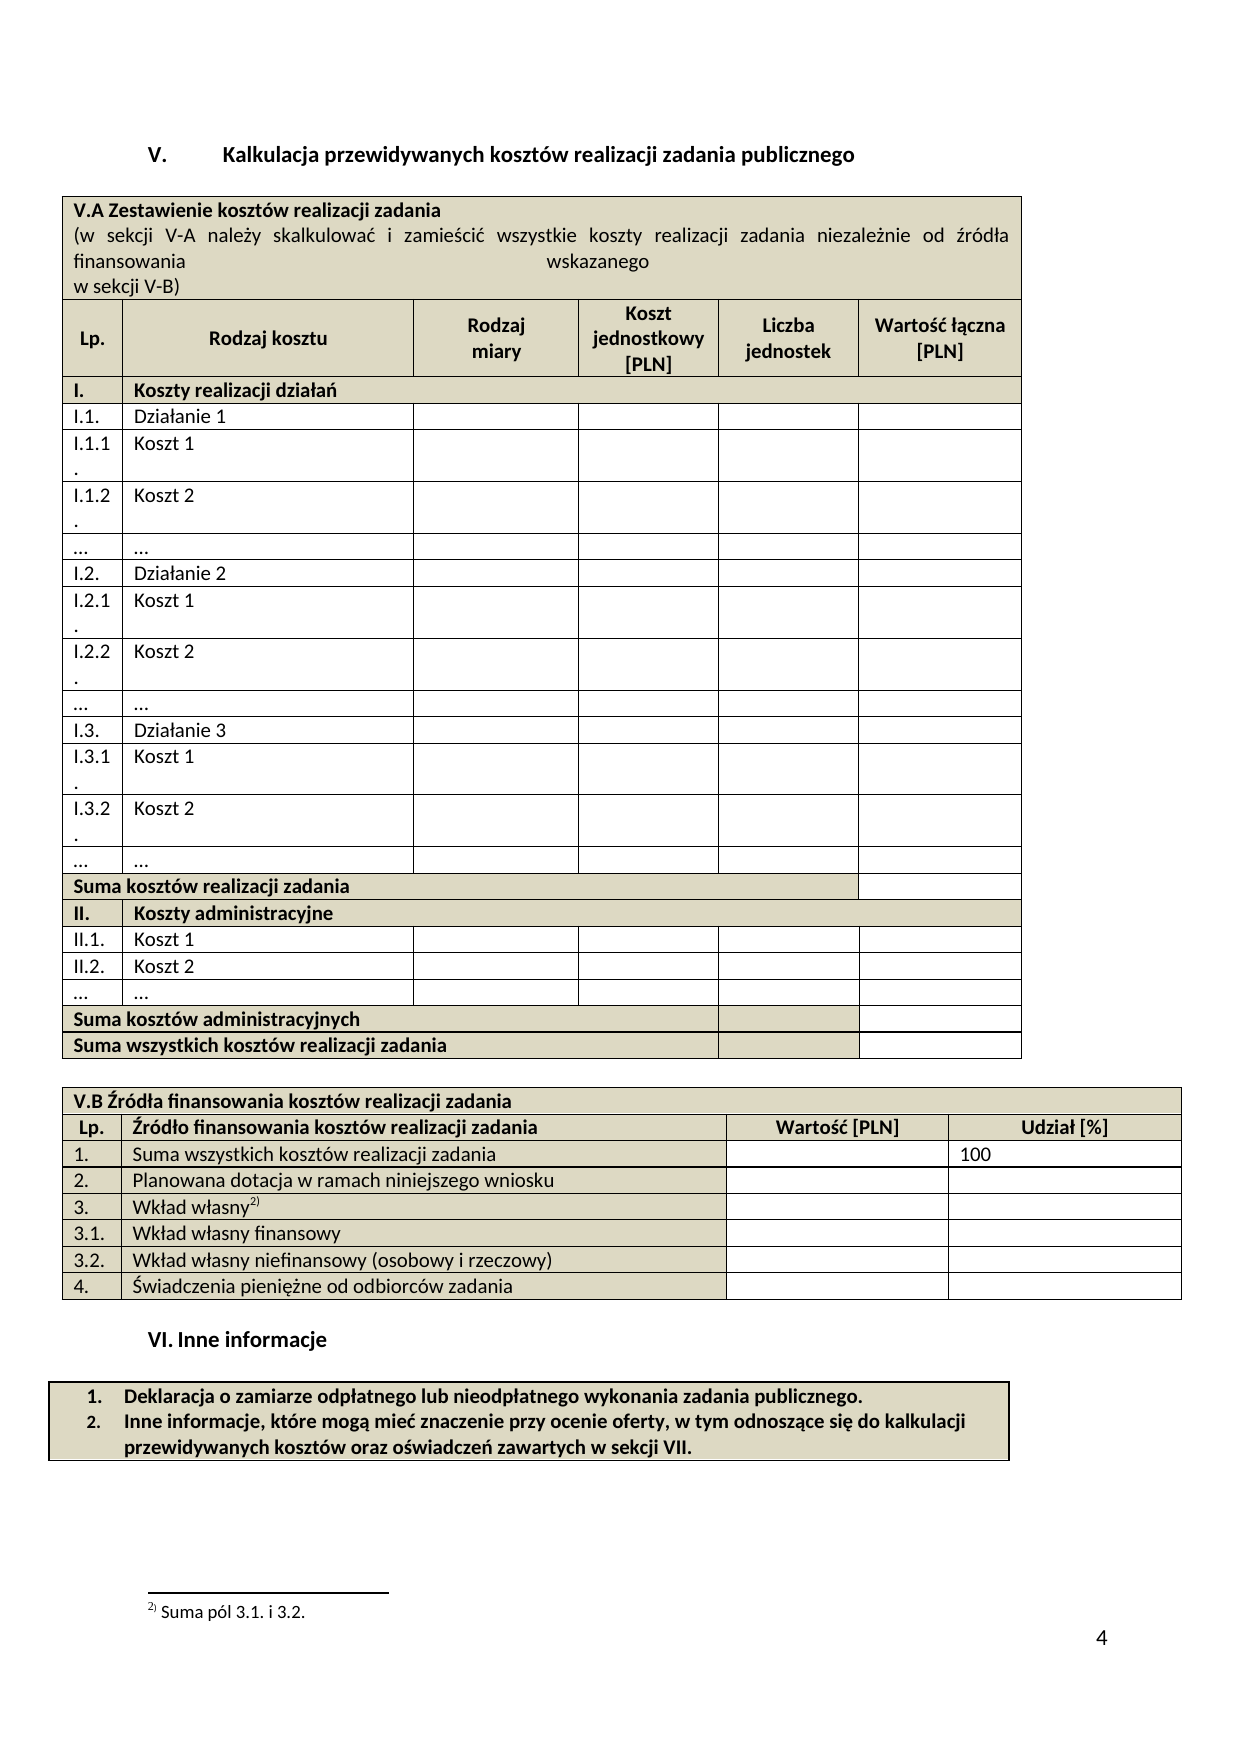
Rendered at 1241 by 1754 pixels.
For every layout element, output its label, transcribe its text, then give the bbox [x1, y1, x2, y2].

table_cell [579, 847, 718, 873]
table_cell 2. [63, 1168, 121, 1193]
table_cell … [123, 534, 413, 559]
table_cell 3.1. [63, 1220, 121, 1246]
table_cell Świadczenia pieniężne od odbiorców zadania [122, 1273, 726, 1299]
table_cell [579, 404, 718, 429]
table_cell [414, 404, 578, 429]
table_cell II.1. [63, 927, 122, 952]
table_cell [859, 482, 1021, 533]
table_cell [579, 534, 718, 559]
table_cell [859, 717, 1021, 742]
table_cell 100 [949, 1141, 1181, 1166]
table_cell Koszty administracyjne [123, 900, 1021, 926]
table_cell Wartość [PLN] [727, 1115, 948, 1140]
table_header V.B Źródła finansowania kosztów realizacji zadania [63, 1088, 1181, 1113]
table_cell [579, 639, 718, 689]
table_cell Koszt 1 [123, 744, 413, 794]
table_cell … [123, 980, 413, 1005]
table_cell Suma wszystkich kosztów realizacji zadania [122, 1141, 726, 1166]
table_cell Wkład własny finansowy [122, 1220, 726, 1246]
table_cell Rodzaj miary [414, 300, 578, 376]
table_cell [719, 691, 858, 716]
table_cell [414, 953, 578, 978]
table_cell Działanie 1 [123, 404, 413, 429]
table_cell [727, 1220, 948, 1246]
table_cell [859, 534, 1021, 559]
table_cell [414, 847, 578, 873]
table_cell [579, 691, 718, 716]
table_cell Suma kosztów administracyjnych [63, 1006, 718, 1031]
table_cell [860, 980, 1021, 1005]
table_cell 1. [63, 1141, 121, 1166]
table_cell 3. [63, 1194, 121, 1219]
table_cell … [63, 534, 122, 559]
table_cell II. [63, 900, 122, 926]
table_cell [859, 691, 1021, 716]
table_cell … [123, 691, 413, 716]
table_cell Wkład własny niefinansowy (osobowy i rzeczowy) [122, 1247, 726, 1272]
table_cell [859, 744, 1021, 794]
table_cell [719, 560, 858, 586]
table_cell Działanie 2 [123, 560, 413, 586]
table_cell [719, 717, 858, 742]
table_cell [414, 795, 578, 846]
table_cell Liczba jednostek [719, 300, 858, 376]
table_cell Koszt 2 [123, 795, 413, 846]
table_cell Koszt 1 [123, 927, 413, 952]
table_cell [719, 795, 858, 846]
table_cell Lp. [63, 1115, 121, 1140]
table_cell [414, 744, 578, 794]
table_header V.A Zestawienie kosztów realizacji zadania (w sekcji V-A należy skalkulować i zamieścić wszystkie koszty realizacji zadania niezależnie od źródła finansowania wskazanego w sekcji V-B) [63, 197, 1021, 299]
text VI. Inne informacje [148, 1325, 1107, 1353]
table_cell [859, 560, 1021, 586]
table_cell [727, 1141, 948, 1166]
table_cell [719, 430, 858, 481]
table_cell I. [63, 377, 122, 403]
table_cell [859, 639, 1021, 689]
table_cell Koszt 2 [123, 639, 413, 689]
table_cell [859, 795, 1021, 846]
table_cell [859, 404, 1021, 429]
table_cell Działanie 3 [123, 717, 413, 742]
table_cell [859, 587, 1021, 638]
table_cell [719, 953, 859, 978]
table_cell [414, 639, 578, 689]
table_cell [949, 1168, 1181, 1193]
table_cell [414, 691, 578, 716]
table_cell Suma kosztów realizacji zadania [63, 874, 858, 899]
table_cell [579, 717, 718, 742]
table_cell Suma wszystkich kosztów realizacji zadania [63, 1033, 718, 1058]
table_cell [414, 560, 578, 586]
table_cell [859, 430, 1021, 481]
table_cell Koszt 1 [123, 587, 413, 638]
table_cell I.3.1. [63, 744, 122, 794]
table_cell [719, 482, 858, 533]
table_cell [414, 587, 578, 638]
table_cell I.3. [63, 717, 122, 742]
table_cell [414, 482, 578, 533]
table_cell [579, 744, 718, 794]
table_cell [949, 1194, 1181, 1219]
table_cell [719, 1006, 859, 1031]
table_cell [579, 482, 718, 533]
table_cell [414, 927, 578, 952]
table_cell Wartość łączna [PLN] [859, 300, 1021, 376]
table_cell [579, 980, 718, 1005]
table_cell [859, 847, 1021, 873]
table_cell I.1. [63, 404, 122, 429]
table_cell [949, 1220, 1181, 1246]
table_cell [719, 534, 858, 559]
table_cell [414, 430, 578, 481]
table_cell [860, 953, 1021, 978]
table_cell [949, 1247, 1181, 1272]
table_cell I.1.2. [63, 482, 122, 533]
table_cell Rodzaj kosztu [123, 300, 413, 376]
table_cell [579, 587, 718, 638]
table_cell [719, 587, 858, 638]
table_cell … [63, 980, 122, 1005]
table_cell Źródło finansowania kosztów realizacji zadania [122, 1115, 726, 1140]
table_cell [414, 717, 578, 742]
table_cell I.2.1. [63, 587, 122, 638]
table_cell [719, 639, 858, 689]
table_cell Koszt 2 [123, 953, 413, 978]
table_cell [727, 1194, 948, 1219]
table_cell [579, 953, 718, 978]
table_cell I.2.2. [63, 639, 122, 689]
table_cell [719, 1033, 859, 1058]
table_cell II.2. [63, 953, 122, 978]
table_cell Koszty realizacji działań [123, 377, 1021, 403]
table_cell [719, 927, 859, 952]
table_cell [949, 1273, 1181, 1299]
table_cell [859, 874, 1021, 899]
table_cell I.2. [63, 560, 122, 586]
table_cell [860, 1006, 1021, 1031]
table_cell … [123, 847, 413, 873]
table_cell [579, 430, 718, 481]
table_cell [579, 560, 718, 586]
table_cell Koszt 1 [123, 430, 413, 481]
table_cell [719, 980, 859, 1005]
table_cell [579, 795, 718, 846]
table_cell Wkład własny) [122, 1194, 726, 1219]
table_cell Planowana dotacja w ramach niniejszego wniosku [122, 1168, 726, 1193]
table_cell [719, 744, 858, 794]
table_cell [727, 1247, 948, 1272]
table_cell [579, 927, 718, 952]
table_cell I.1.1. [63, 430, 122, 481]
table_cell 3.2. [63, 1247, 121, 1272]
table_cell [414, 534, 578, 559]
table_cell I.3.2. [63, 795, 122, 846]
table_cell [719, 847, 858, 873]
table_cell [860, 1033, 1021, 1058]
table_cell Koszt jednostkowy [PLN] [579, 300, 718, 376]
table_header Deklaracja o zamiarze odpłatnego lub nieodpłatnego wykonania zadania publicznego. Inne informacje, które mogą mieć znaczenie przy ocenie oferty, w tym odnoszące się do kalkulacji przewidywanych kosztów oraz oświadczeń zawartych w sekcji VII. [50, 1383, 1008, 1459]
table_cell [719, 404, 858, 429]
table_cell … [63, 847, 122, 873]
table_cell [727, 1168, 948, 1193]
table_cell Udział [%] [949, 1115, 1181, 1140]
table_cell Lp. [63, 300, 122, 376]
table_cell Koszt 2 [123, 482, 413, 533]
table_cell [727, 1273, 948, 1299]
text V. Kalkulacja przewidywanych kosztów realizacji zadania publicznego [148, 140, 1107, 168]
table_cell 4. [63, 1273, 121, 1299]
table_cell [860, 927, 1021, 952]
table_cell … [63, 691, 122, 716]
table_cell [414, 980, 578, 1005]
